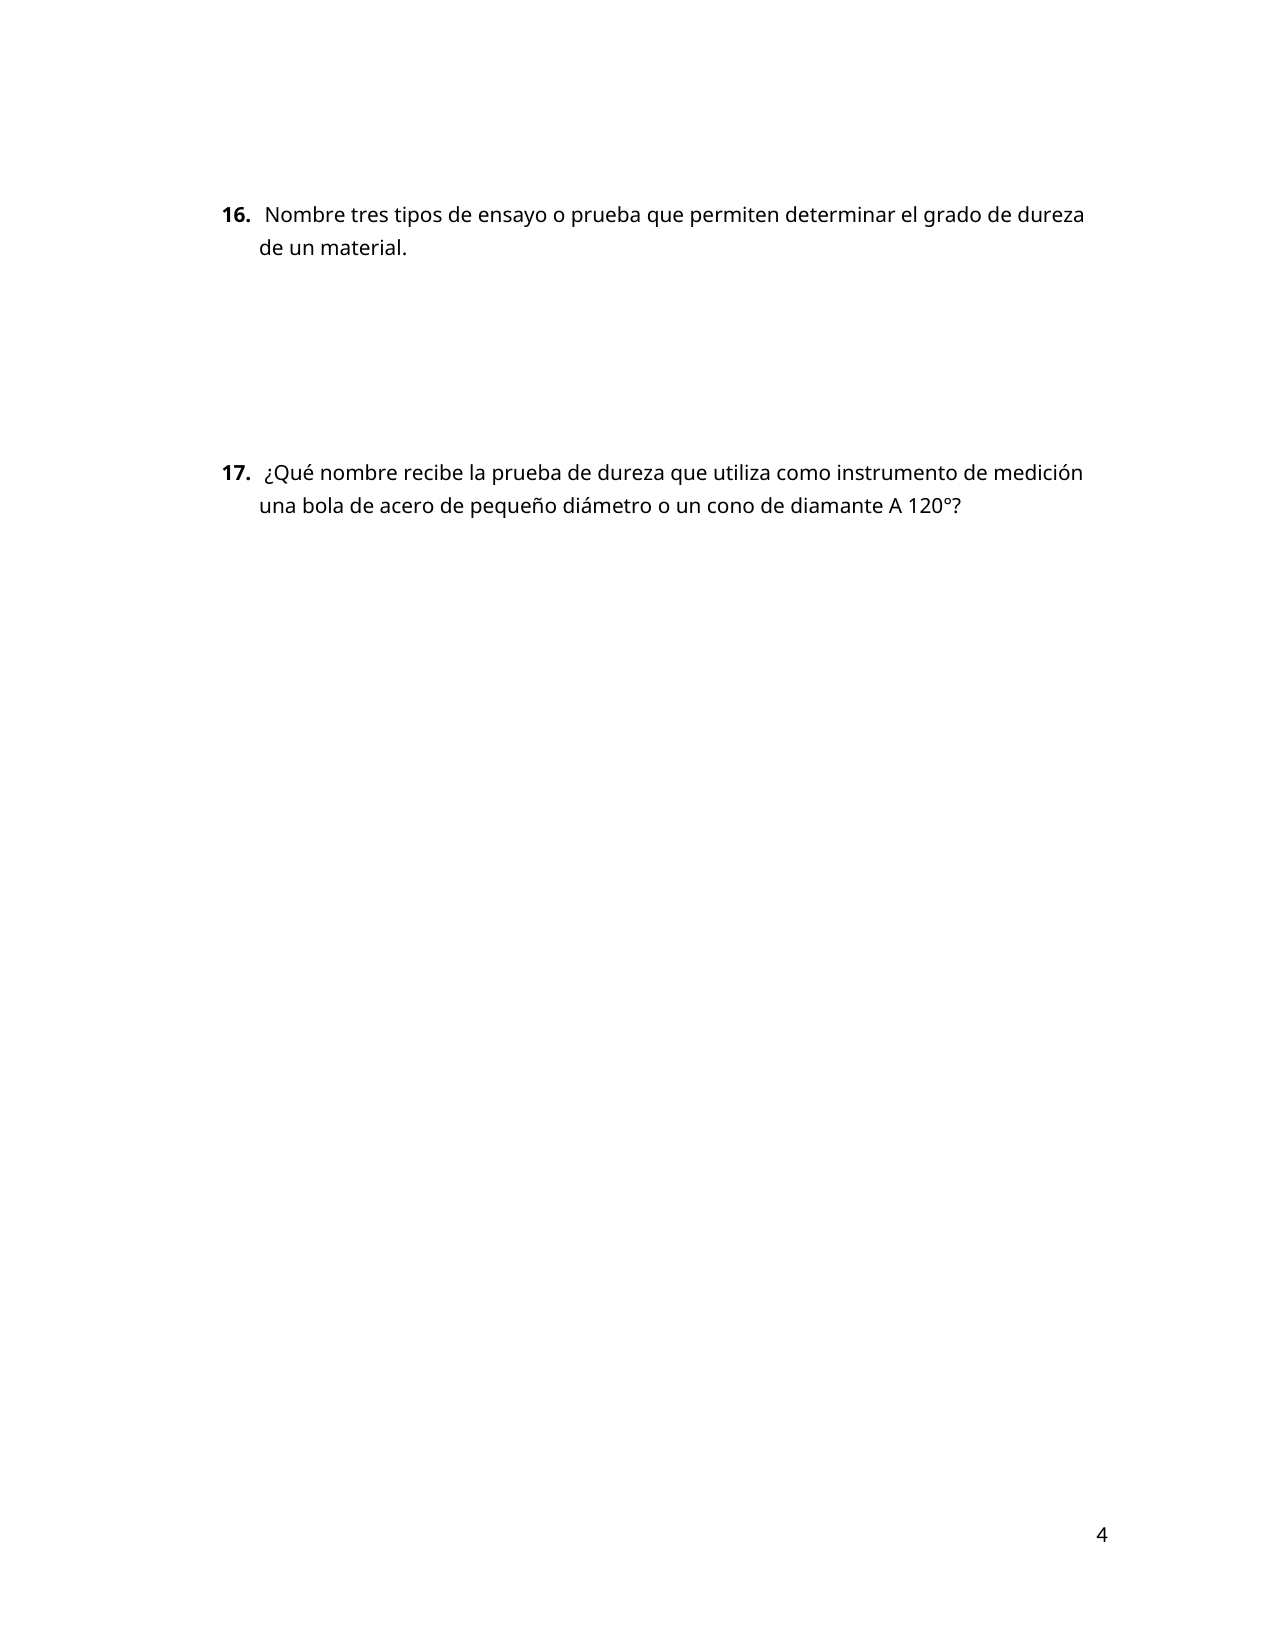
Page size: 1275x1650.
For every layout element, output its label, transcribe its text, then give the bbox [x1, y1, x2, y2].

list Nombre tres tipos de ensayo o prueba que permiten determinar el grado de dureza de un material. [221, 201, 1107, 262]
list ¿Qué nombre recibe la prueba de dureza que utiliza como instrumento de medición una bola de acero de pequeño diámetro o un cono de diamante A 120°? [221, 458, 1107, 519]
